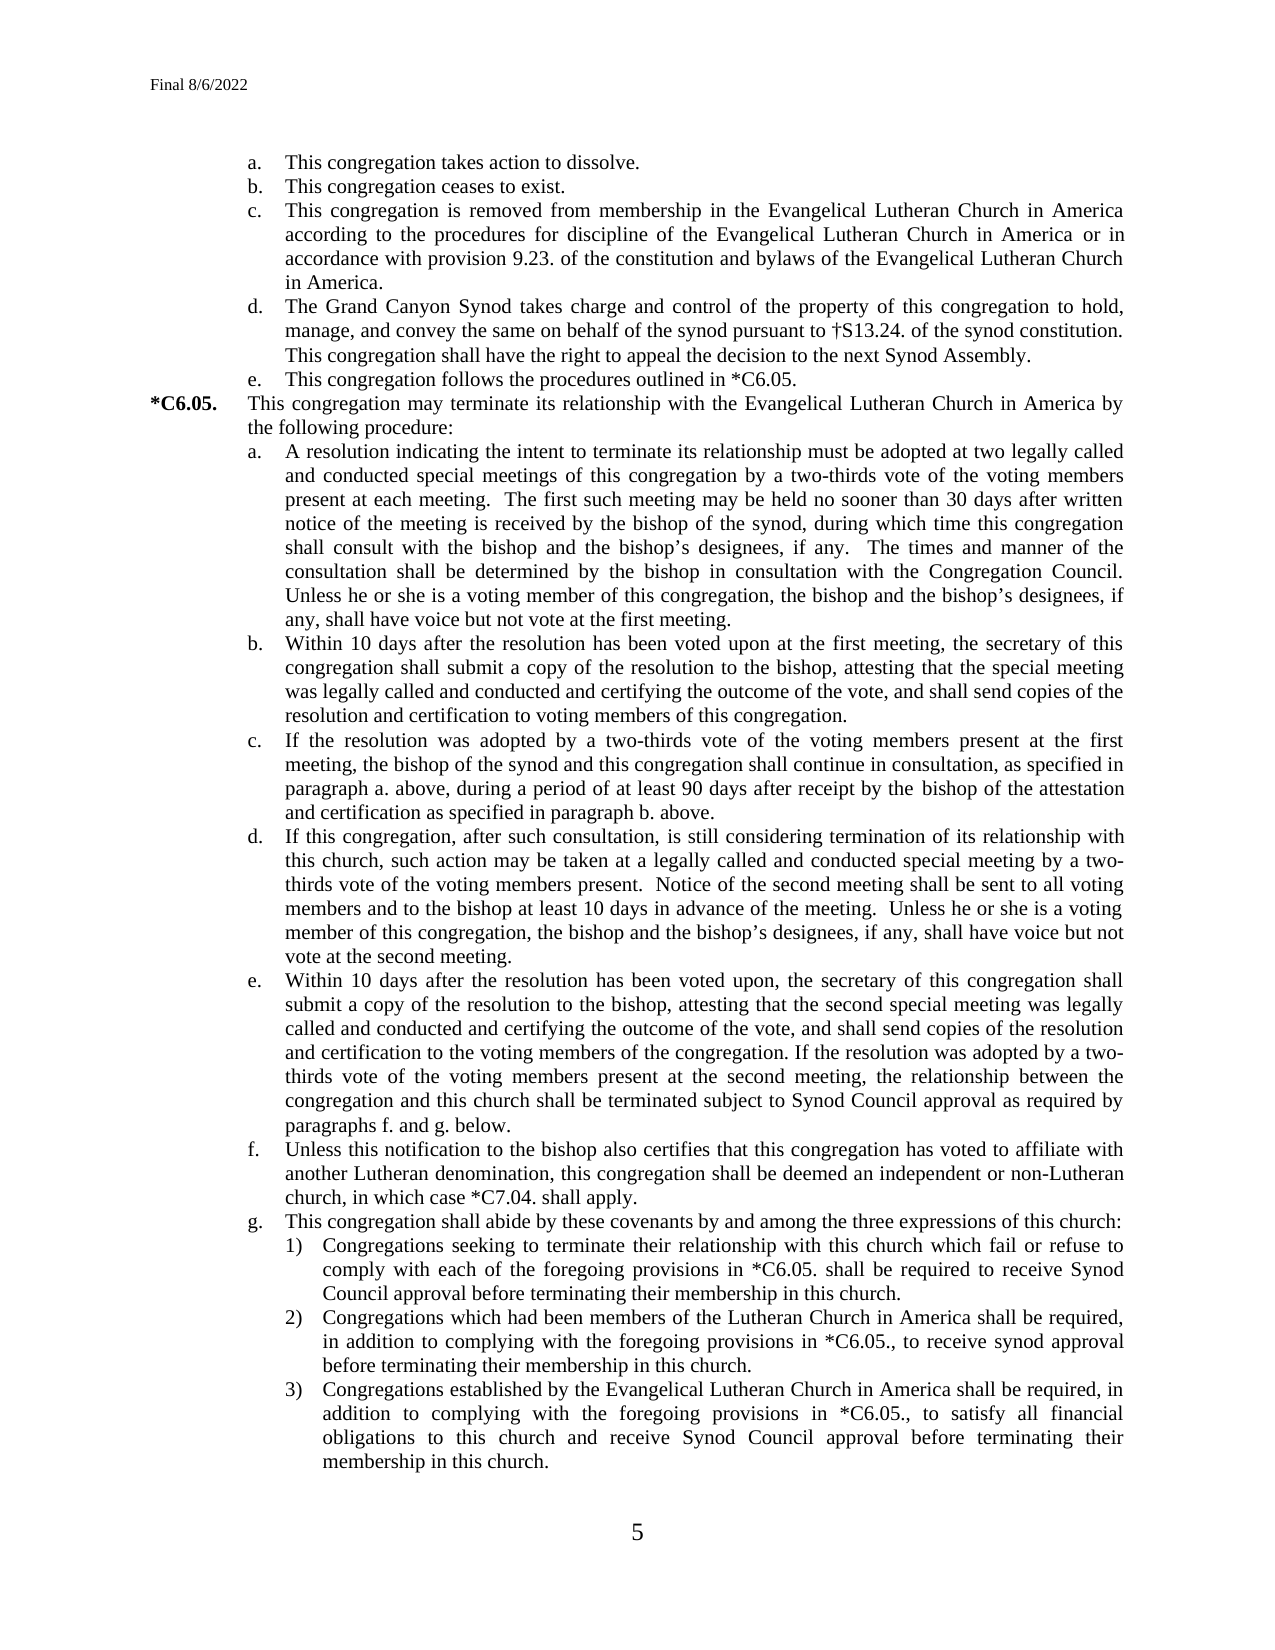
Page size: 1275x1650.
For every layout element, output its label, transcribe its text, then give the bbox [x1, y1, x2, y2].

text c. If the resolution was adopted by a two-thirds vote of the voting members present at the first meeting, the bishop of the synod and this congregation shall continue in consultation, as specified in paragraph a. above, during a period of at least 90 days after receipt by the bishop of the attestation and certification as specified in paragraph b. above. [150, 727, 1125, 824]
text d. The Grand Canyon Synod takes charge and control of the property of this congregation to hold, manage, and convey the same on behalf of the synod pursuant to †S13.24. of the synod constitution. This congregation shall have the right to appeal the decision to the next Synod Assembly. [150, 294, 1125, 367]
text 3) Congregations established by the Evangelical Lutheran Church in America shall be required, in addition to complying with the foregoing provisions in *C6.05., to satisfy all financial obligations to this church and receive Synod Council approval before terminating their membership in this church. [285, 1377, 1125, 1473]
text c. This congregation is removed from membership in the Evangelical Lutheran Church in America according to the procedures for discipline of the Evangelical Lutheran Church in America or in accordance with provision 9.23. of the constitution and bylaws of the Evangelical Lutheran Church in America. [150, 198, 1125, 294]
text *C6.05. This congregation may terminate its relationship with the Evangelical Lutheran Church in America by the following procedure: [150, 391, 1125, 439]
text a. A resolution indicating the intent to terminate its relationship must be adopted at two legally called and conducted special meetings of this congregation by a two-thirds vote of the voting members present at each meeting. The first such meeting may be held no sooner than 30 days after written notice of the meeting is received by the bishop of the synod, during which time this congregation shall consult with the bishop and the bishop’s designees, if any. The times and manner of the consultation shall be determined by the bishop in consultation with the Congregation Council. Unless he or she is a voting member of this congregation, the bishop and the bishop’s designees, if any, shall have voice but not vote at the first meeting. [150, 439, 1125, 631]
text a. This congregation takes action to dissolve. [150, 150, 1125, 174]
text e. Within 10 days after the resolution has been voted upon, the secretary of this congregation shall submit a copy of the resolution to the bishop, attesting that the second special meeting was legally called and conducted and certifying the outcome of the vote, and shall send copies of the resolution and certification to the voting members of the congregation. If the resolution was adopted by a two-thirds vote of the voting members present at the second meeting, the relationship between the congregation and this church shall be terminated subject to Synod Council approval as required by paragraphs f. and g. below. [150, 968, 1125, 1137]
text 1) Congregations seeking to terminate their relationship with this church which fail or refuse to comply with each of the foregoing provisions in *C6.05. shall be required to receive Synod Council approval before terminating their membership in this church. [150, 1233, 1125, 1305]
text b. This congregation ceases to exist. [150, 174, 1125, 198]
text f. Unless this notification to the bishop also certifies that this congregation has voted to affiliate with another Lutheran denomination, this congregation shall be deemed an independent or non-Lutheran church, in which case *C7.04. shall apply. [150, 1137, 1125, 1209]
text d. If this congregation, after such consultation, is still considering termination of its relationship with this church, such action may be taken at a legally called and conducted special meeting by a two-thirds vote of the voting members present. Notice of the second meeting shall be sent to all voting members and to the bishop at least 10 days in advance of the meeting. Unless he or she is a voting member of this congregation, the bishop and the bishop’s designees, if any, shall have voice but not vote at the second meeting. [150, 824, 1125, 968]
text 2) Congregations which had been members of the Lutheran Church in America shall be required, in addition to complying with the foregoing provisions in *C6.05., to receive synod approval before terminating their membership in this church. [285, 1305, 1125, 1377]
text g. This congregation shall abide by these covenants by and among the three expressions of this church: [150, 1209, 1125, 1233]
text b. Within 10 days after the resolution has been voted upon at the first meeting, the secretary of this congregation shall submit a copy of the resolution to the bishop, attesting that the special meeting was legally called and conducted and certifying the outcome of the vote, and shall send copies of the resolution and certification to voting members of this congregation. [150, 631, 1125, 727]
text e. This congregation follows the procedures outlined in *C6.05. [150, 367, 1125, 391]
